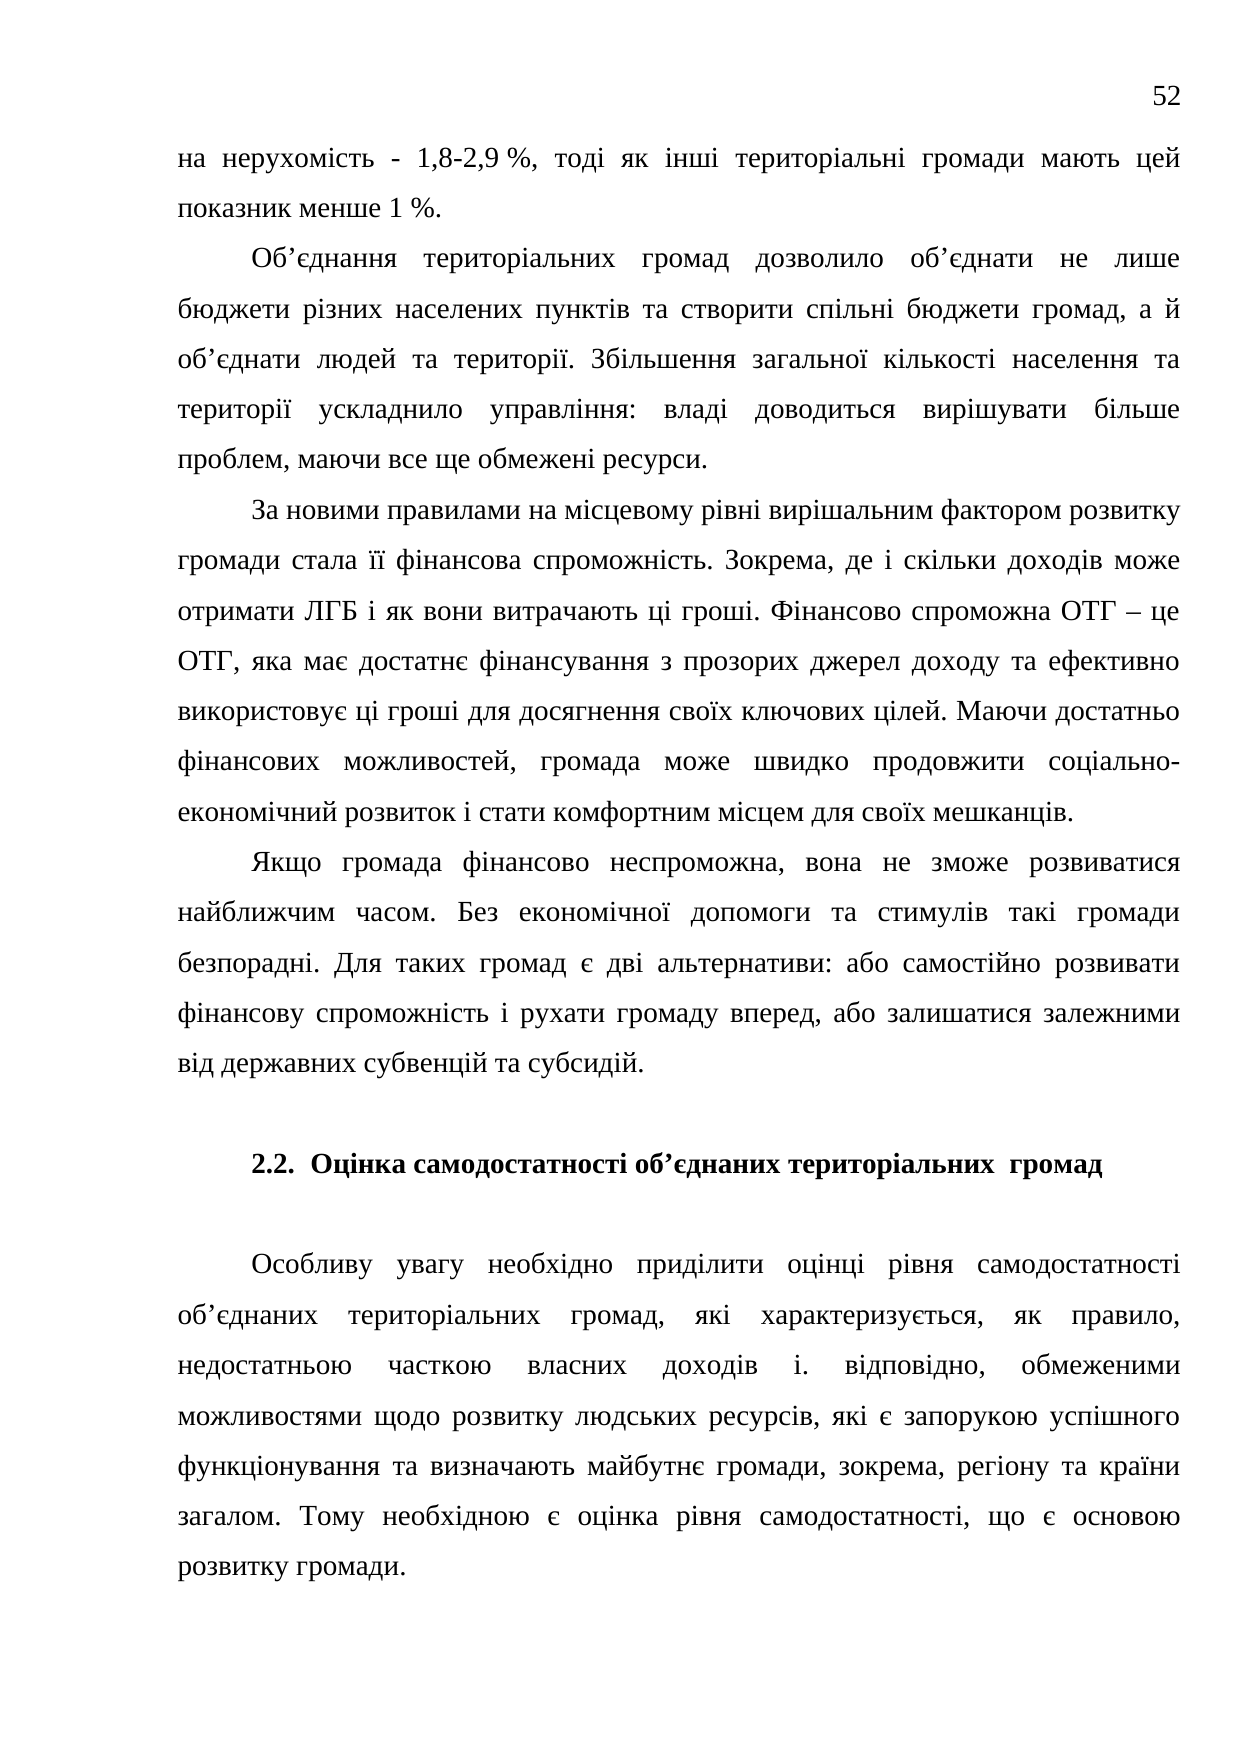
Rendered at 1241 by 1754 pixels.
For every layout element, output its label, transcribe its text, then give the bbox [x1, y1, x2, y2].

text Об’єднання територіальних громад дозволило об’єднати не лише бюджети різних населених пунктів та створити спільні бюджети громад, а й об’єднати людей та території. Збільшення загальної кількості населення та території ускладнило управління: владі доводиться вирішувати більше проблем, маючи все ще обмежені ресурси. [177, 240, 1181, 475]
text Особливу увагу необхідно приділити оцінці рівня самодостатності об’єднаних територіальних громад, які характеризується, як правило, недостатньою часткою власних доходів і. відповідно, обмеженими можливостями щодо розвитку людських ресурсів, які є запорукою успішного функціонування та визначають майбутнє громади, зокрема, регіону та країни загалом. Тому необхідною є оцінка рівня самодостатності, що є основою розвитку громади. [177, 1247, 1181, 1582]
text За новими правилами на місцевому рівні вирішальним фактором розвитку громади стала її фінансова спроможність. Зокрема, де і скільки доходів може отримати ЛГБ і як вони витрачають ці гроші. Фінансово спроможна ОТГ – це ОТГ, яка має достатнє фінансування з прозорих джерел доходу та ефективно використовує ці гроші для досягнення своїх ключових цілей. Маючи достатньо фінансових можливостей, громада може швидко продовжити соціально-економічний розвиток і стати комфортним місцем для своїх мешканців. [177, 492, 1181, 827]
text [177, 140, 1181, 224]
text Якщо громада фінансово неспроможна, вона не зможе розвиватися найближчим часом. Без економічної допомоги та стимулів такі громади безпорадні. Для таких громад є дві альтернативи: або самостійно розвивати фінансову спроможність і рухати громаду вперед, або залишатися залежними від державних субвенцій та субсидій. [177, 844, 1181, 1079]
subtitle Оцінка самодостатності об’єднаних територіальних громад [177, 1146, 1181, 1179]
